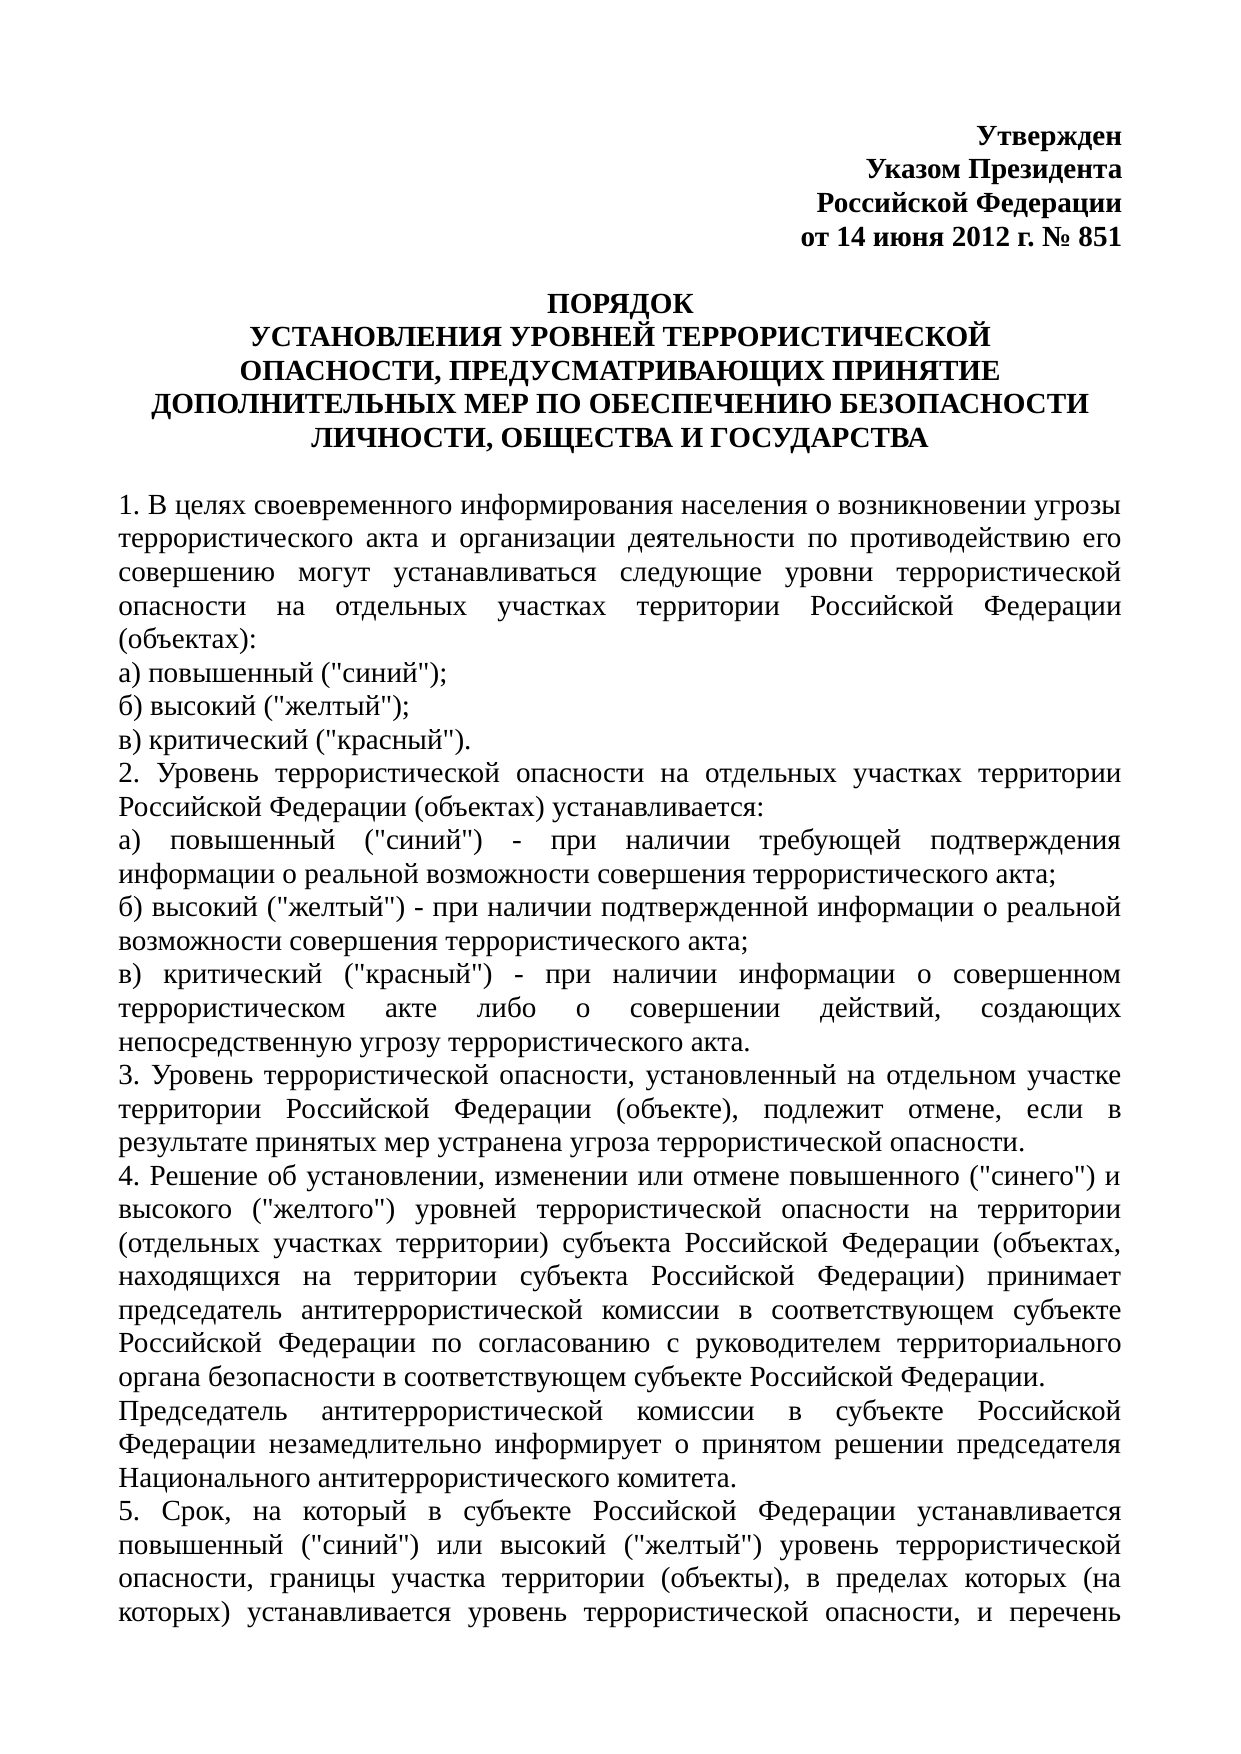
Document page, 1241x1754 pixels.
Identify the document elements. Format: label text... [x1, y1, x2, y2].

text Указом Президента [118, 152, 1122, 185]
text 4. Решение об установлении, изменении или отмене повышенного ("синего") и высокого ("желтого") уровней террористической опасности на территории (отдельных участках территории) субъекта Российской Федерации (объектах, находящихся на территории субъекта Российской Федерации) принимает председатель антитеррористической комиссии в соответствующем субъекте Российской Федерации по согласованию с руководителем территориального органа безопасности в соответствующем субъекте Российской Федерации. [118, 1158, 1122, 1393]
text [118, 1493, 1122, 1627]
text УСТАНОВЛЕНИЯ УРОВНЕЙ ТЕРРОРИСТИЧЕСКОЙ [118, 319, 1122, 353]
text в) критический ("красный"). [118, 722, 1122, 755]
text 2. Уровень террористической опасности на отдельных участках территории Российской Федерации (объектах) устанавливается: [118, 755, 1122, 822]
text б) высокий ("желтый") - при наличии подтвержденной информации о реальной возможности совершения террористического акта; [118, 889, 1122, 957]
text а) повышенный ("синий"); [118, 655, 1122, 688]
text а) повышенный ("синий") - при наличии требующей подтверждения информации о реальной возможности совершения террористического акта; [118, 822, 1122, 889]
text б) высокий ("желтый"); [118, 688, 1122, 722]
text ОПАСНОСТИ, ПРЕДУСМАТРИВАЮЩИХ ПРИНЯТИЕ ДОПОЛНИТЕЛЬНЫХ МЕР ПО ОБЕСПЕЧЕНИЮ БЕЗОПАСНОСТИ ЛИЧНОСТИ, ОБЩЕСТВА И ГОСУДАРСТВА [118, 353, 1122, 453]
text 1. В целях своевременного информирования населения о возникновении угрозы террористического акта и организации деятельности по противодействию его совершению могут устанавливаться следующие уровни террористической опасности на отдельных участках территории Российской Федерации (объектах): [118, 487, 1122, 655]
text Российской Федерации [118, 185, 1122, 219]
text 3. Уровень террористической опасности, установленный на отдельном участке территории Российской Федерации (объекте), подлежит отмене, если в результате принятых мер устранена угроза террористической опасности. [118, 1057, 1122, 1158]
text от 14 июня 2012 г. № 851 [118, 219, 1122, 252]
text ПОРЯДОК [118, 286, 1122, 319]
text Председатель антитеррористической комиссии в субъекте Российской Федерации незамедлительно информирует о принятом решении председателя Национального антитеррористического комитета. [118, 1393, 1122, 1493]
text Утвержден [118, 118, 1122, 152]
text в) критический ("красный") - при наличии информации о совершенном террористическом акте либо о совершении действий, создающих непосредственную угрозу террористического акта. [118, 957, 1122, 1057]
